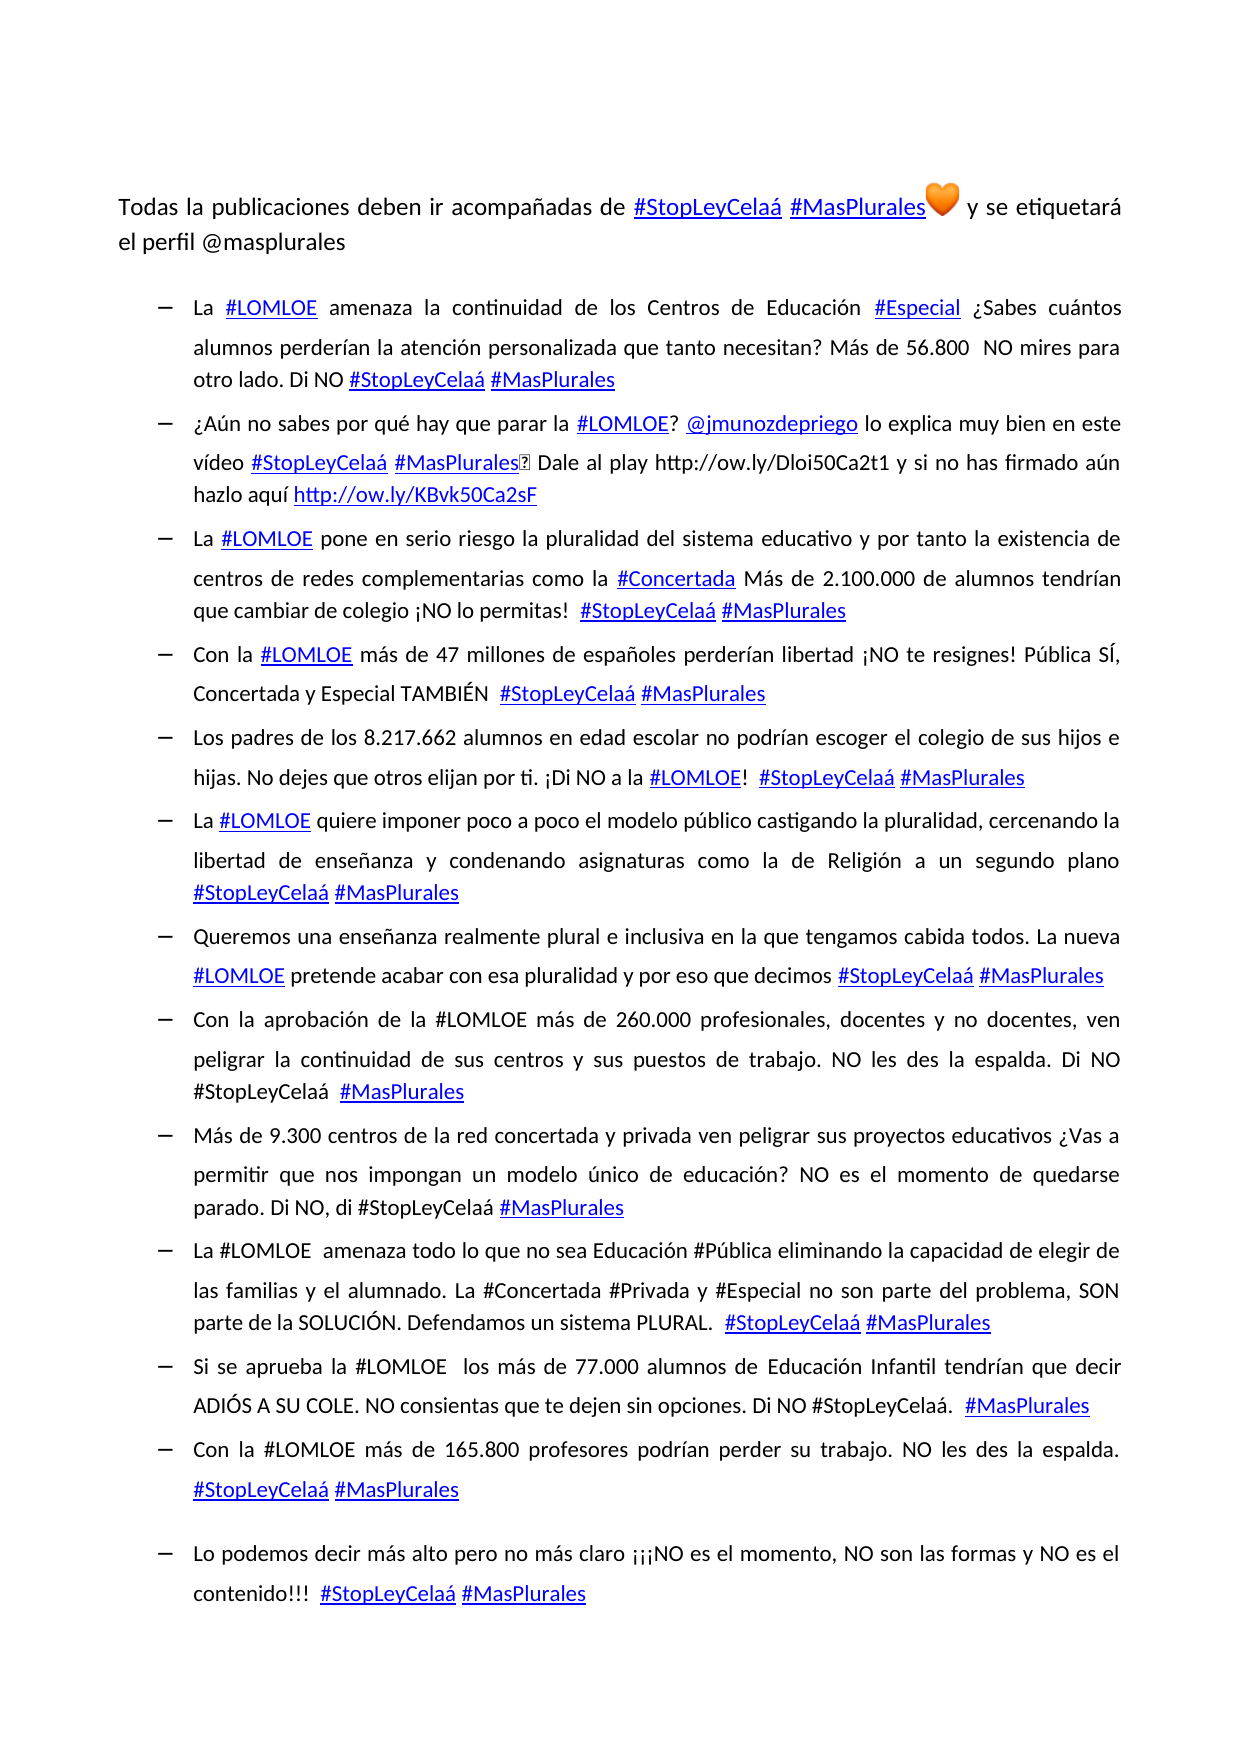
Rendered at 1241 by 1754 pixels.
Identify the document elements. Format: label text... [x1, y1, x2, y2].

list Más de 9.300 centros de la red concertada y privada ven peligrar sus proyectos educativos ¿Vas a permitir que nos impongan un modelo único de educación? NO es el momento de quedarse parado. Di NO, di #StopLeyCelaá #MasPlurales [156, 1109, 1122, 1221]
list ¿Aún no sabes por qué hay que parar la #LOMLOE? @jmunozdepriego lo explica muy bien en este vídeo #StopLeyCelaá #MasPlurales🧡 Dale al play http://ow.ly/Dloi50Ca2t1 y si no has firmado aún hazlo aquí http://ow.ly/KBvk50Ca2sF [156, 397, 1122, 509]
picture [925, 181, 960, 216]
list Con la #LOMLOE más de 47 millones de españoles perderían libertad ¡NO te resignes! Pública SÍ, Concertada y Especial TAMBIÉN #StopLeyCelaá #MasPlurales [156, 628, 1122, 707]
list La #LOMLOE pone en serio riesgo la pluralidad del sistema educativo y por tanto la existencia de centros de redes complementarias como la #Concertada Más de 2.100.000 de alumnos tendrían que cambiar de colegio ¡NO lo permitas! #StopLeyCelaá #MasPlurales [156, 513, 1122, 624]
text Todas la publicaciones deben ir acompañadas de #StopLeyCelaá #MasPlurales y se etiquetará el perfil @masplurales [118, 182, 1122, 256]
list Los padres de los 8.217.662 alumnos en edad escolar no podrían escoger el colegio de sus hijos e hijas. No dejes que otros elijan por ti. ¡Di NO a la #LOMLOE! #StopLeyCelaá #MasPlurales [156, 712, 1122, 791]
list La #LOMLOE quiere imponer poco a poco el modelo público castigando la pluralidad, cercenando la libertad de enseñanza y condenando asignaturas como la de Religión a un segundo plano #StopLeyCelaá #MasPlurales [156, 795, 1122, 906]
list Si se aprueba la #LOMLOE los más de 77.000 alumnos de Educación Infantil tendrían que decir ADIÓS A SU COLE. NO consientas que te dejen sin opciones. Di NO #StopLeyCelaá. #MasPlurales [156, 1340, 1122, 1419]
list Con la aprobación de la #LOMLOE más de 260.000 profesionales, docentes y no docentes, ven peligrar la continuidad de sus centros y sus puestos de trabajo. NO les des la espalda. Di NO #StopLeyCelaá #MasPlurales [156, 994, 1122, 1105]
list Con la #LOMLOE más de 165.800 profesores podrían perder su trabajo. NO les des la espalda. #StopLeyCelaá #MasPlurales [156, 1424, 1122, 1503]
list La #LOMLOE amenaza la continuidad de los Centros de Educación #Especial ¿Sabes cuántos alumnos perderían la atención personalizada que tanto necesitan? Más de 56.800 NO mires para otro lado. Di NO #StopLeyCelaá #MasPlurales [156, 282, 1122, 393]
list Lo podemos decir más alto pero no más claro ¡¡¡NO es el momento, NO son las formas y NO es el contenido!!! #StopLeyCelaá #MasPlurales [156, 1528, 1122, 1607]
list La #LOMLOE amenaza todo lo que no sea Educación #Pública eliminando la capacidad de elegir de las familias y el alumnado. La #Concertada #Privada y #Especial no son parte del problema, SON parte de la SOLUCIÓN. Defendamos un sistema PLURAL. #StopLeyCelaá #MasPlurales [156, 1225, 1122, 1336]
list Queremos una enseñanza realmente plural e inclusiva en la que tengamos cabida todos. La nueva #LOMLOE pretende acabar con esa pluralidad y por eso que decimos #StopLeyCelaá #MasPlurales [156, 911, 1122, 990]
